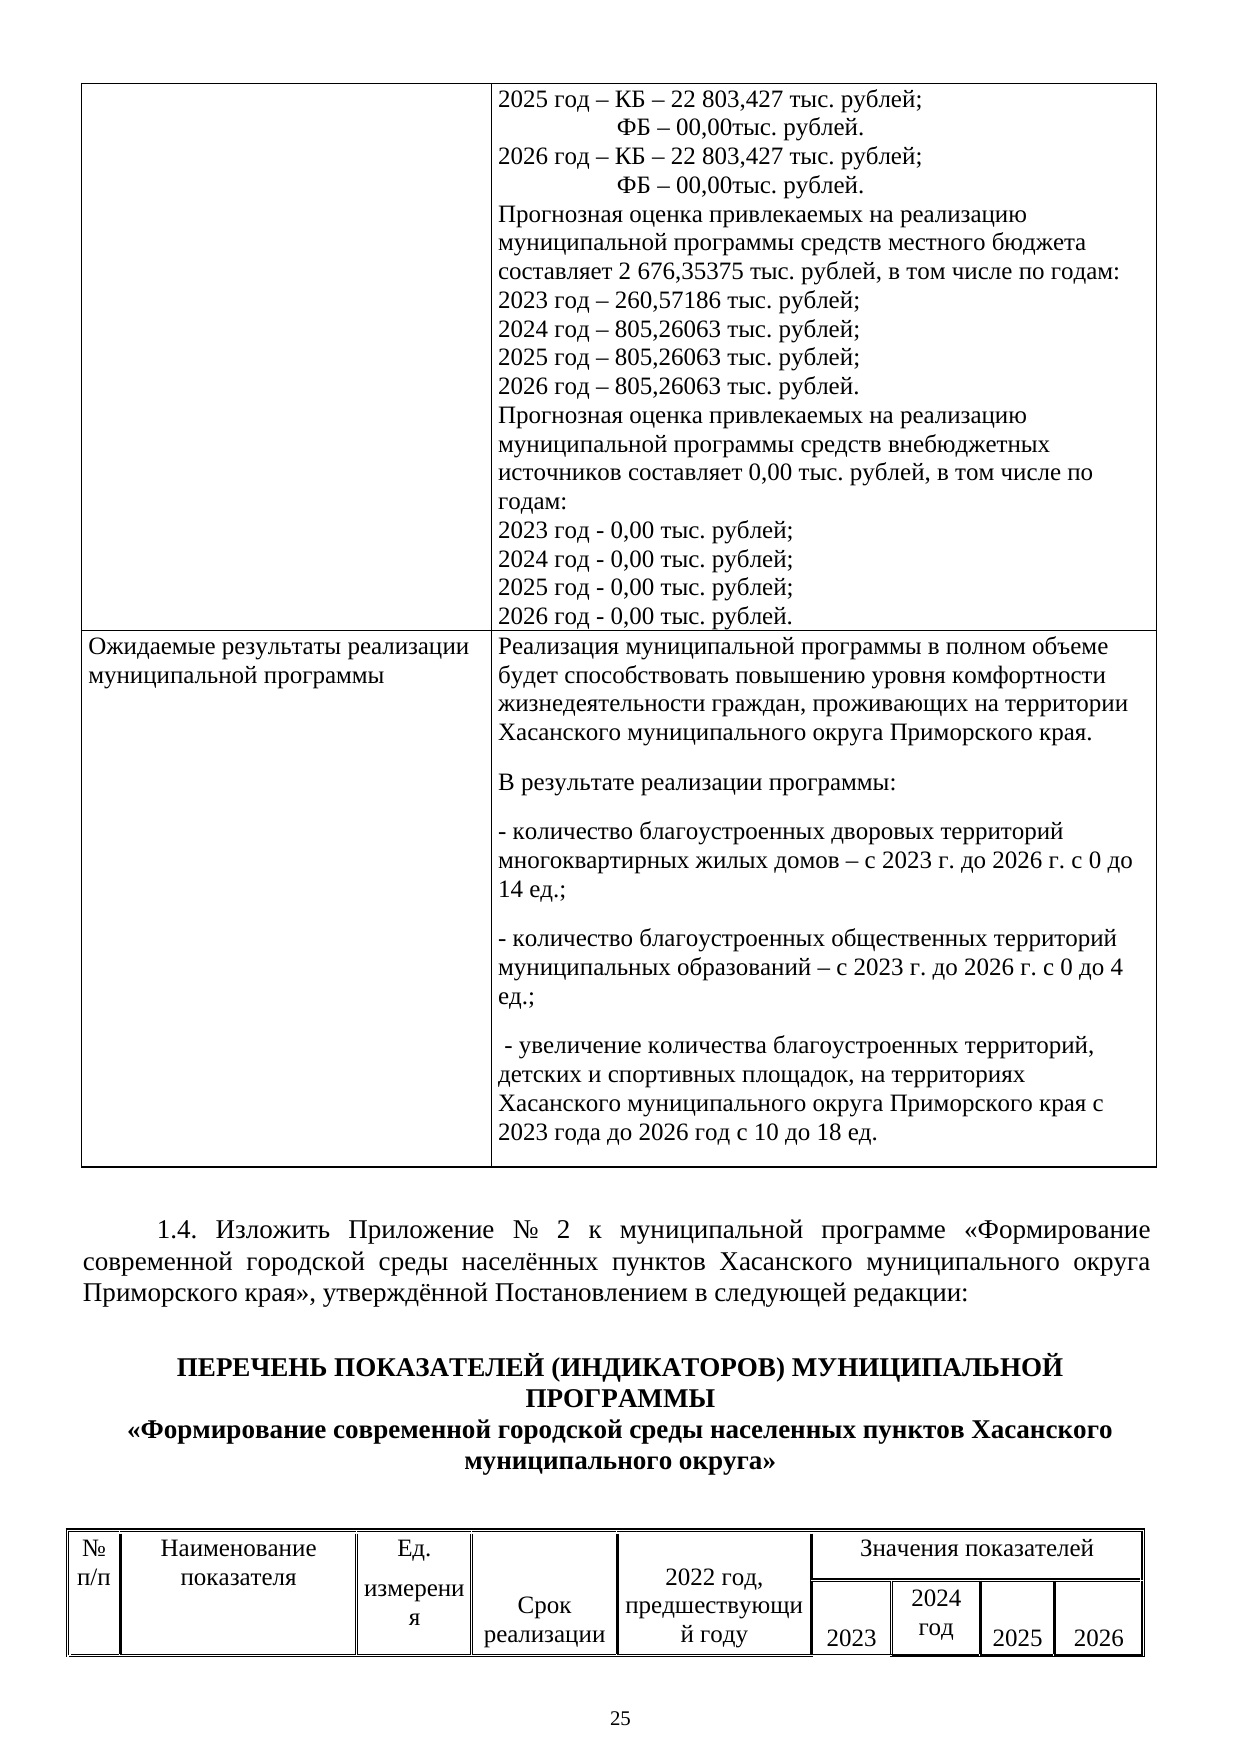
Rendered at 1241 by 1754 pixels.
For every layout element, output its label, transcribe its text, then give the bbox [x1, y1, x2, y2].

table_cell 2025 год [982, 1582, 1053, 1654]
text ПЕРЕЧЕНЬ ПОКАЗАТЕЛЕЙ (ИНДИКАТОРОВ) МУНИЦИПАЛЬНОЙ ПРОГРАММЫ [83, 1351, 1157, 1413]
table_cell Реализация муниципальной программы в полном объеме будет способствовать повышению уровня комфортности жизнедеятельности граждан, проживающих на территории Хасанского муниципального округа Приморского края. В результате реализации программы: - количество благоустроенных дворовых территорий многоквартирных жилых домов – с 2023 г. до 2026 г. с 0 до 14 ед.; - количество благоустроенных общественных территорий муниципальных образований – с 2023 г. до 2026 г. с 0 до 4 ед.; - увеличение количества благоустроенных территорий, детских и спортивных площадок, на территориях Хасанского муниципального округа Приморского края с 2023 года до 2026 год с 10 до 18 ед. [492, 631, 1156, 1166]
table_header Ед. измерения [357, 1532, 472, 1654]
table_header Наименование показателя [120, 1532, 357, 1654]
table_cell Ожидаемые результаты реализации муниципальной программы [82, 631, 491, 1166]
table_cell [492, 84, 1156, 630]
table_header 2022 год, предшествующий году реализации [617, 1532, 811, 1654]
text «Формирование современной городской среды населенных пунктов Хасанского муниципального округа» [83, 1413, 1157, 1475]
table_cell 2026 год [1056, 1578, 1142, 1654]
table_header № п/п [69, 1530, 120, 1654]
table_cell 2024 год [893, 1582, 979, 1654]
table_header Срок реализации [472, 1530, 617, 1654]
table_header Значения показателей [811, 1532, 1141, 1578]
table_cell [82, 84, 491, 630]
table_cell 2023 год [813, 1582, 890, 1654]
text 1.4. Изложить Приложение № 2 к муниципальной программе «Формирование современной городской среды населённых пунктов Хасанского муниципального округа Приморского края», утверждённой Постановлением в следующей редакции: [83, 1213, 1152, 1307]
